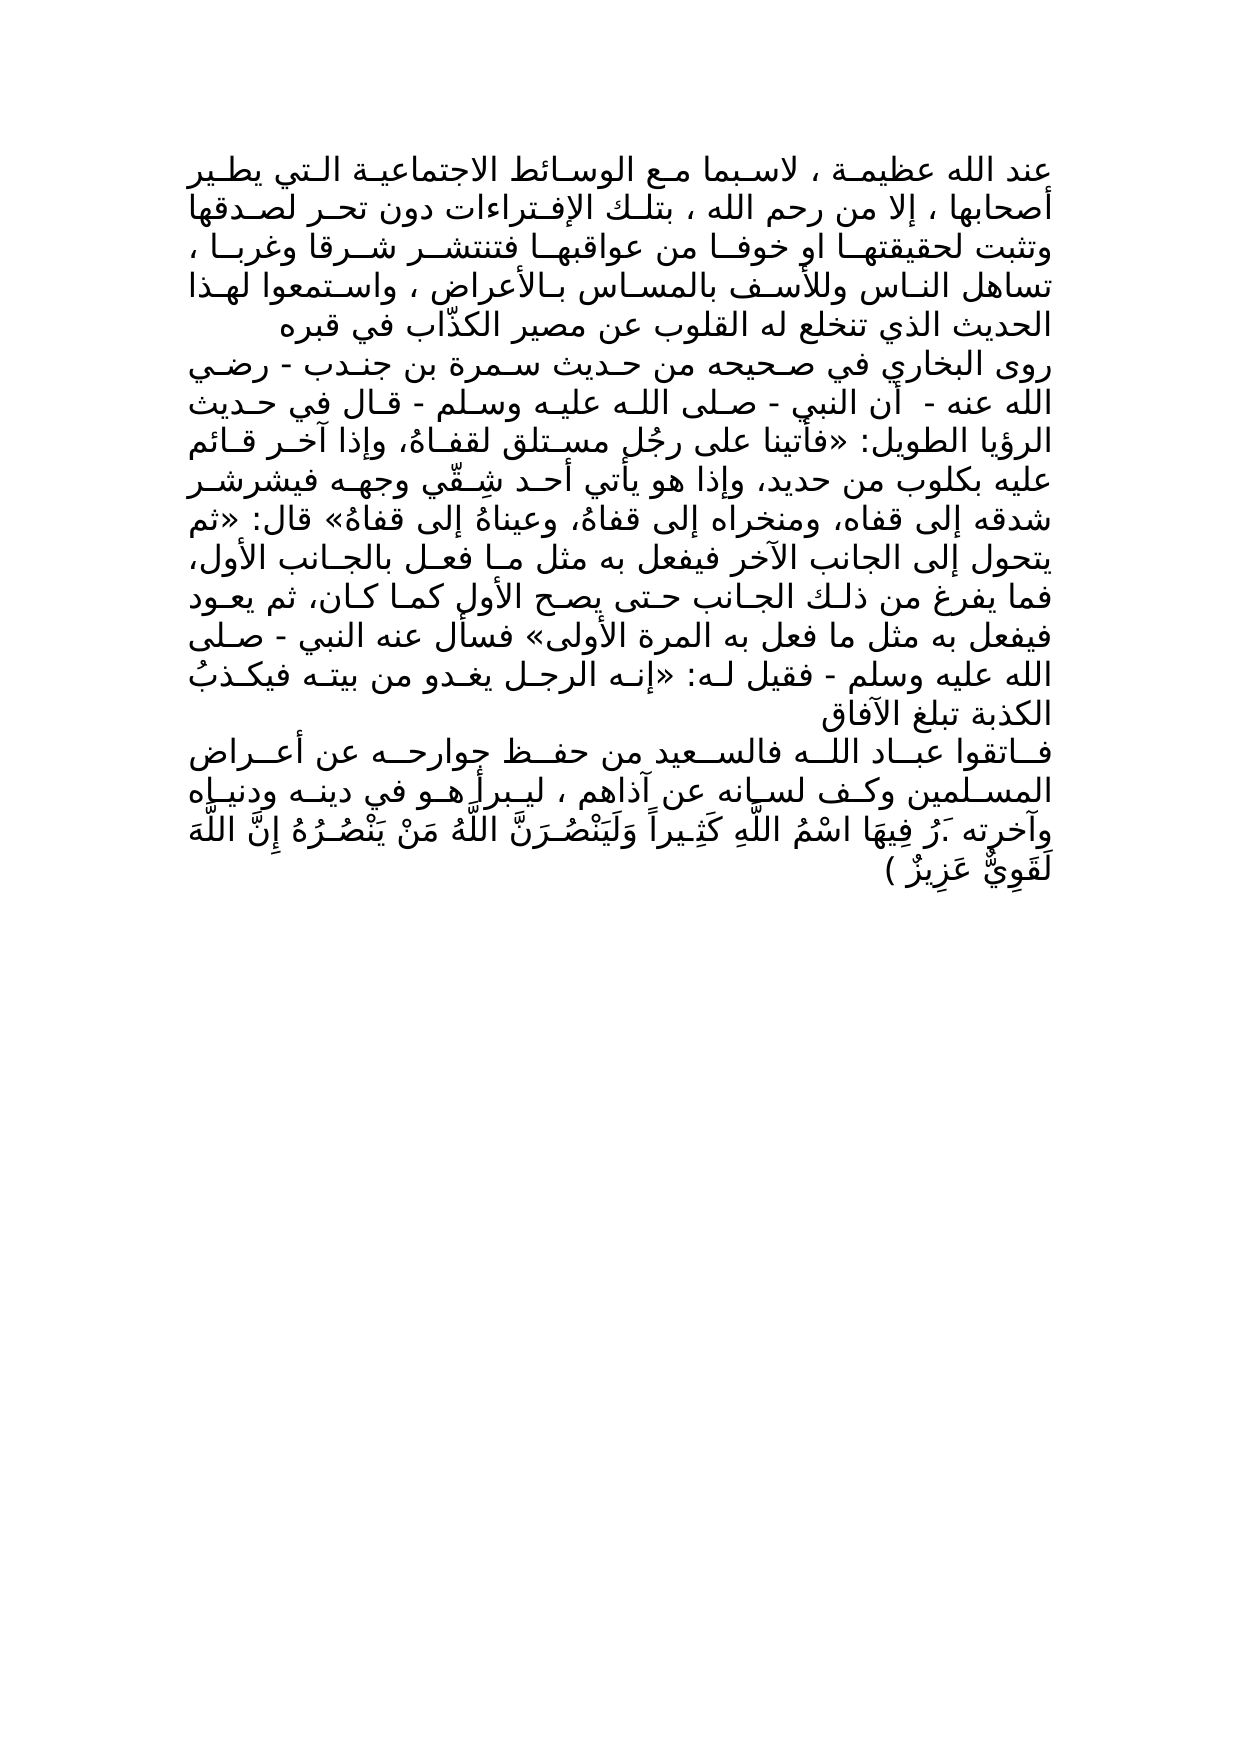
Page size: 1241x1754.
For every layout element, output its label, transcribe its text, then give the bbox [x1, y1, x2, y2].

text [187, 150, 1053, 344]
text فاتقوا عباد الله فالسعيد من حفظ جوارحه عن أعراض المسلمين وكف لسانه عن آذاهم ، ليبرأ هو في دينه ودنياه وآخرته .َرُ فِيهَا اسْمُ اللَّهِ كَثِيراً وَلَيَنْصُرَنَّ اللَّهُ مَنْ يَنْصُرُهُ إِنَّ اللَّهَ لَقَوِيٌّ عَزِيزٌ ﴾ [187, 733, 1053, 888]
text روى البخاري في صحيحه من حديث سمرة بن جندب - رضي الله عنه - أن النبي - صلى الله عليه وسلم - قال في حديث الرؤيا الطويل: «فأتينا على رجُل مستلق لقفاهُ، وإذا آخر قائم عليه بكلوب من حديد، وإذا هو يأتي أحد شِقّي وجهه فيشرشر شدقه إلى قفاه، ومنخراه إلى قفاهُ، وعيناهُ إلى قفاهُ» قال: «ثم يتحول إلى الجانب الآخر فيفعل به مثل ما فعل بالجانب الأول، فما يفرغ من ذلك الجانب حتى يصح الأول كما كان، ثم يعود فيفعل به مثل ما فعل به المرة الأولى» فسأل عنه النبي - صلى الله عليه وسلم - فقيل له: «إنه الرجل يغدو من بيته فيكذبُ الكذبة تبلغ الآفاق [187, 344, 1053, 733]
